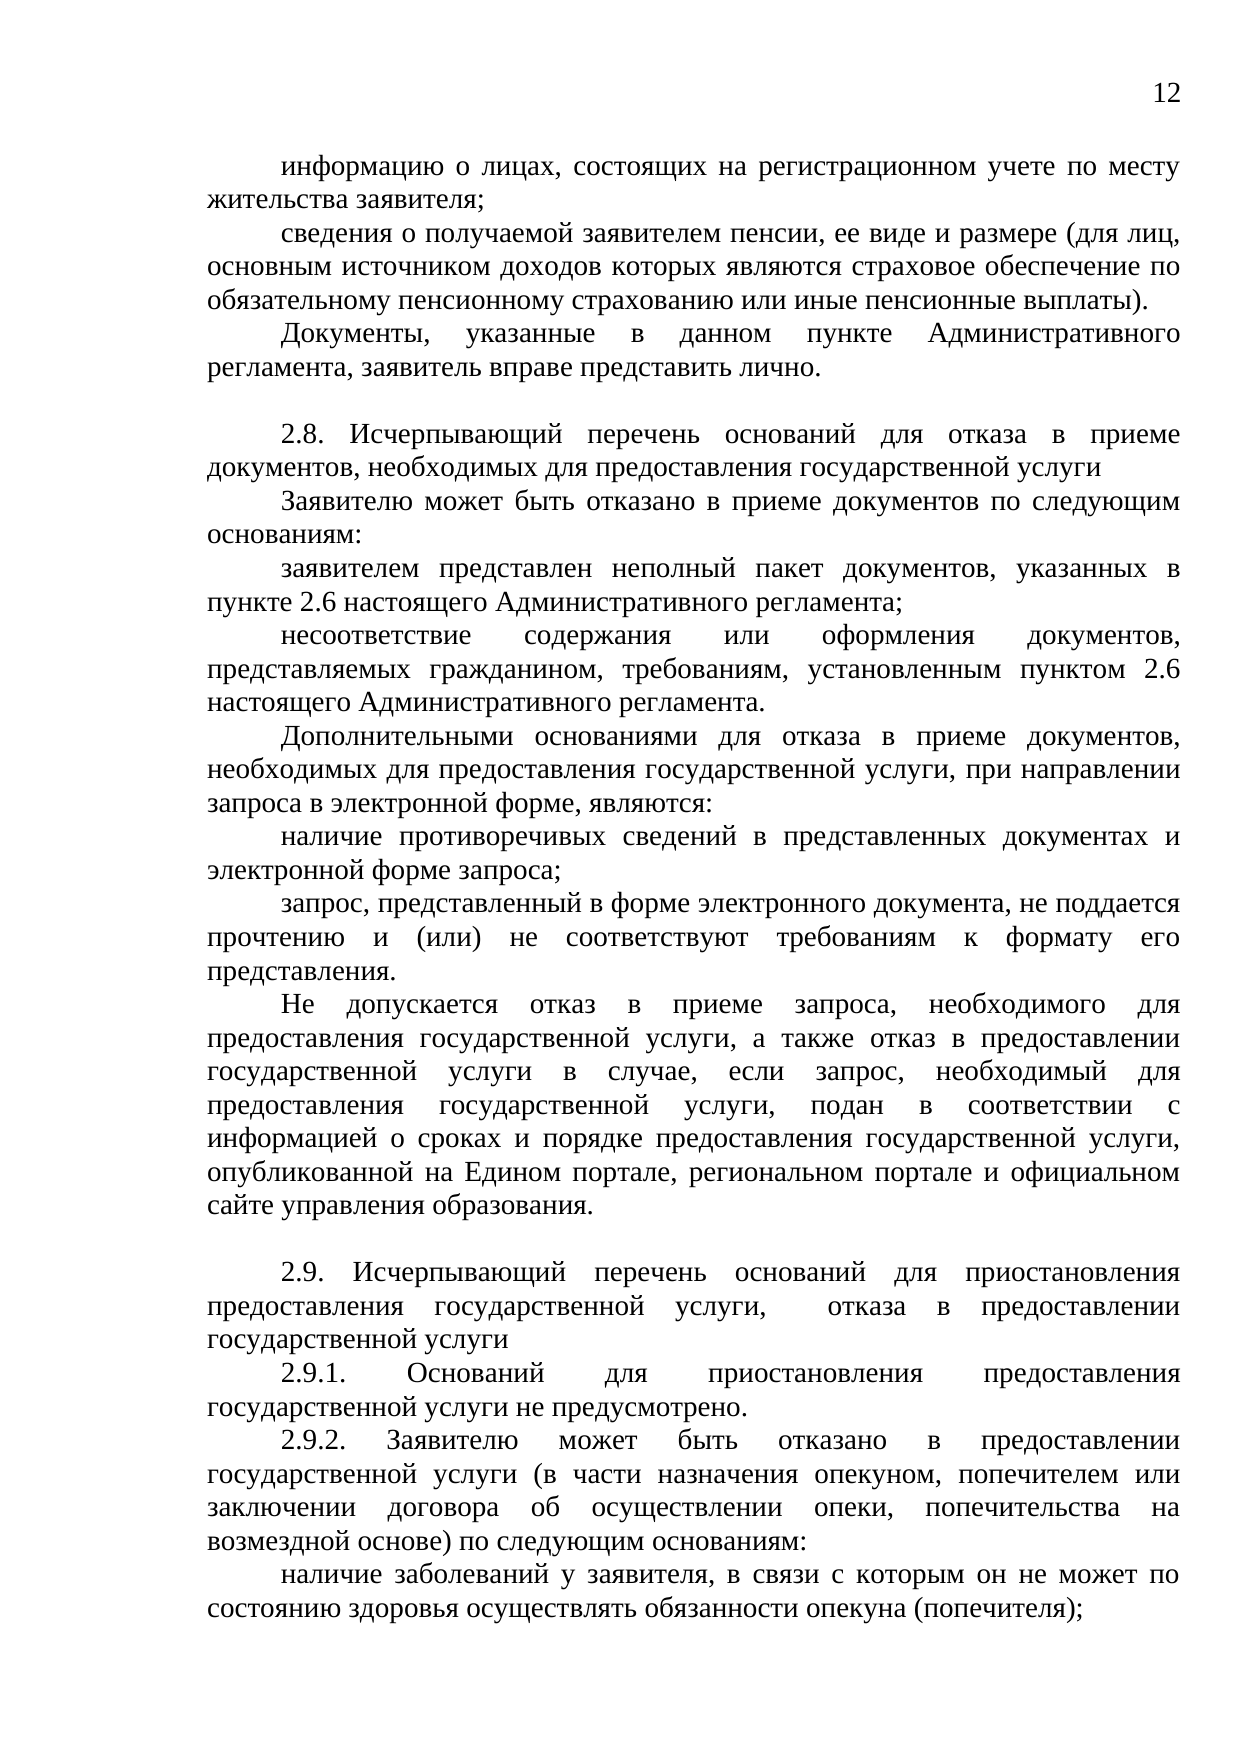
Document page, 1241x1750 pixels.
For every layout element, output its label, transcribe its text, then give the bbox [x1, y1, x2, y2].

text 2.8. Исчерпывающий перечень оснований для отказа в приеме документов, необходимых для предоставления государственной услуги [207, 416, 1181, 483]
text Не допускается отказ в приеме запроса, необходимого для предоставления государственной услуги, а также отказ в предоставлении государственной услуги в случае, если запрос, необходимый для предоставления государственной услуги, подан в соответствии с информацией о сроках и порядке предоставления государственной услуги, опубликованной на Едином портале, региональном портале и официальном сайте управления образования. [207, 986, 1181, 1221]
text заявителем представлен неполный пакет документов, указанных в пункте 2.6 настоящего Административного регламента; [207, 550, 1181, 617]
text 2.9.1. Оснований для приостановления предоставления государственной услуги не предусмотрено. [207, 1355, 1181, 1422]
text информацию о лицах, состоящих на регистрационном учете по месту жительства заявителя; [207, 148, 1181, 215]
text наличие заболеваний у заявителя, в связи с которым он не может по состоянию здоровья осуществлять обязанности опекуна (попечителя); [207, 1556, 1181, 1623]
text 2.9.2. Заявителю может быть отказано в предоставлении государственной услуги (в части назначения опекуном, попечителем или заключении договора об осуществлении опеки, попечительства на возмездной основе) по следующим основаниям: [207, 1422, 1181, 1556]
text наличие противоречивых сведений в представленных документах и электронной форме запроса; [207, 818, 1181, 886]
text Документы, указанные в данном пункте Административного регламента, заявитель вправе представить лично. [207, 315, 1181, 382]
text 2.9. Исчерпывающий перечень оснований для приостановления предоставления государственной услуги, отказа в предоставлении государственной услуги [207, 1254, 1181, 1355]
text Заявителю может быть отказано в приеме документов по следующим основаниям: [207, 483, 1181, 550]
text Дополнительными основаниями для отказа в приеме документов, необходимых для предоставления государственной услуги, при направлении запроса в электронной форме, являются: [207, 718, 1181, 818]
text несоответствие содержания или оформления документов, представляемых гражданином, требованиям, установленным пунктом 2.6 настоящего Административного регламента. [207, 617, 1181, 718]
text запрос, представленный в форме электронного документа, не поддается прочтению и (или) не соответствуют требованиям к формату его представления. [207, 886, 1181, 986]
text сведения о получаемой заявителем пенсии, ее виде и размере (для лиц, основным источником доходов которых являются страховое обеспечение по обязательному пенсионному страхованию или иные пенсионные выплаты). [207, 215, 1181, 315]
